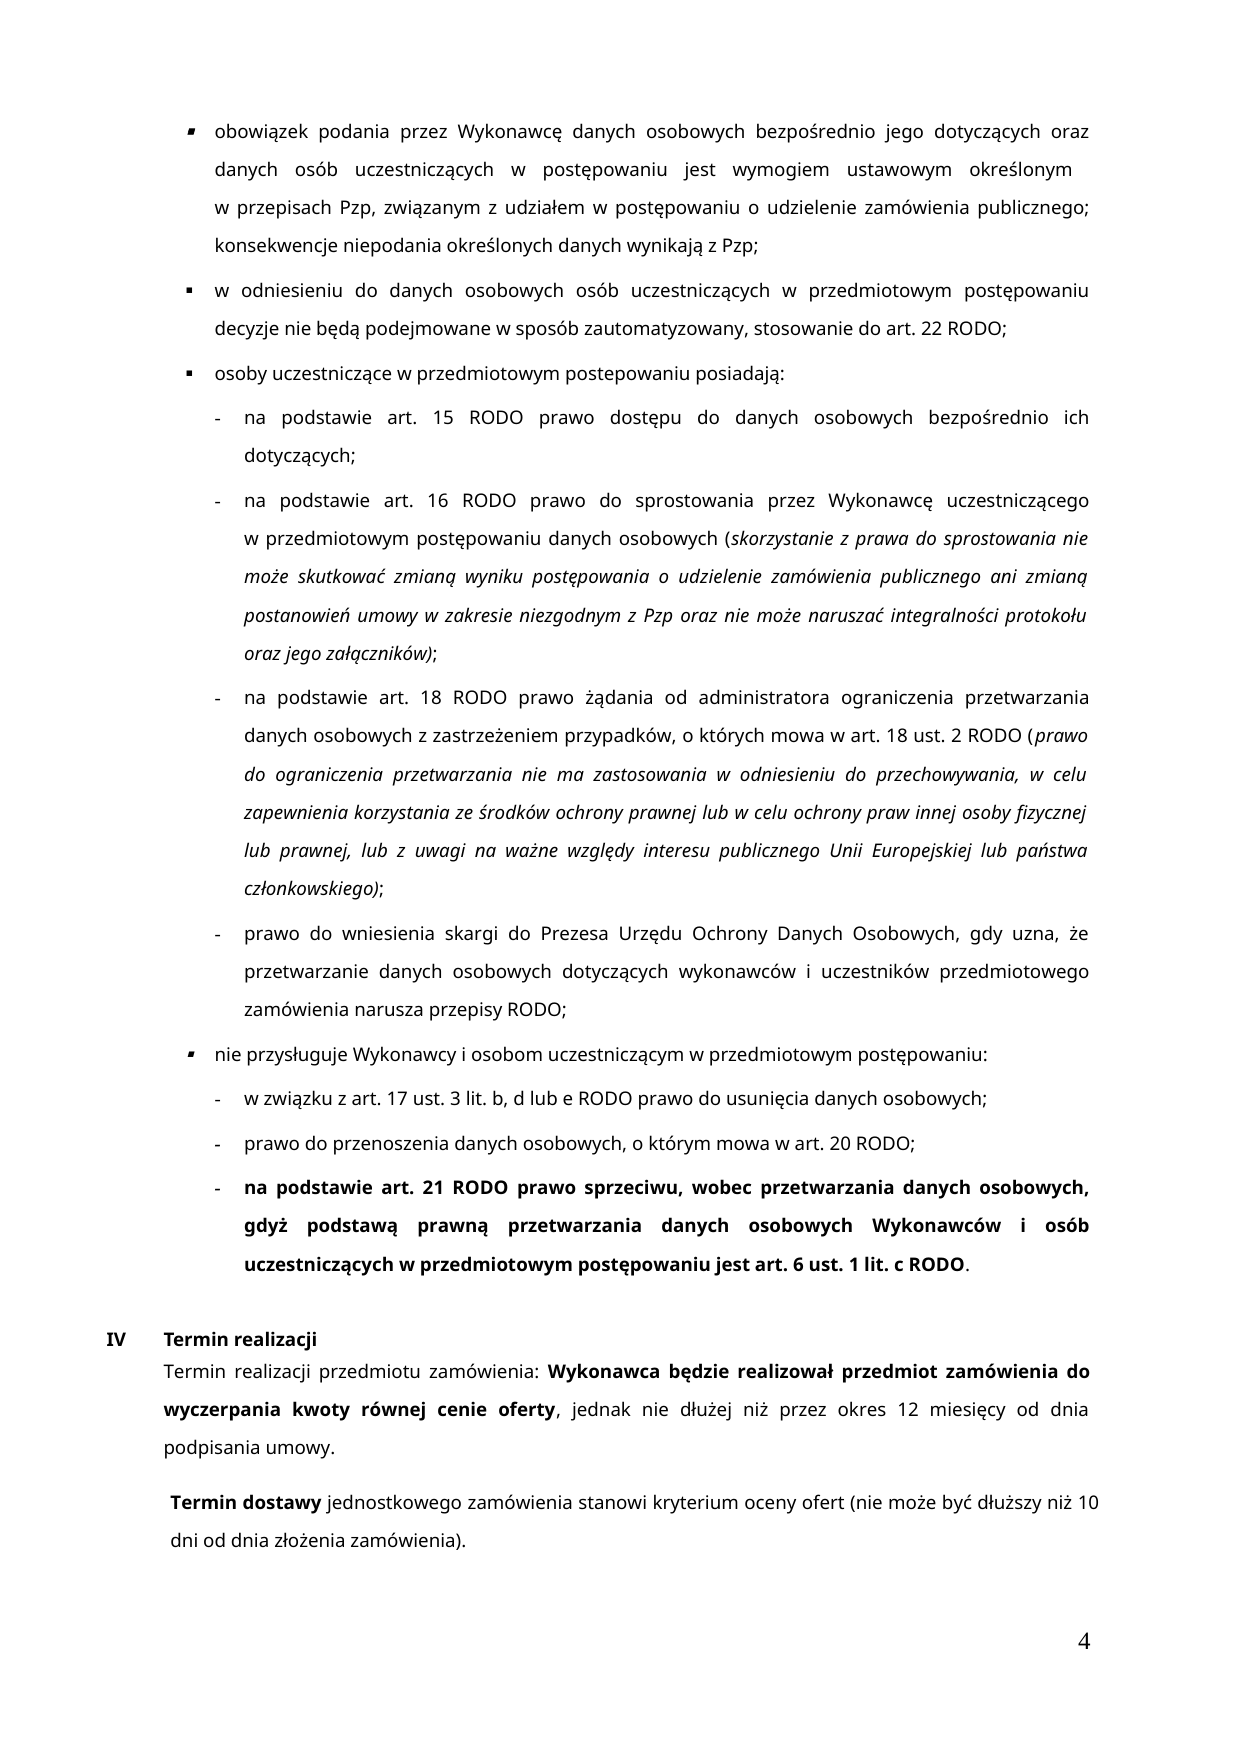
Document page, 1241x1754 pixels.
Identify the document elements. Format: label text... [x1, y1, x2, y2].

text Termin realizacji przedmiotu zamówienia: Wykonawca będzie realizował przedmiot zamówienia do wyczerpania kwoty równej cenie oferty, jednak nie dłużej niż przez okres 12 miesięcy od dnia podpisania umowy. [163, 1358, 1090, 1460]
text Termin dostawy jednostkowego zamówienia stanowi kryterium oceny ofert (nie może być dłuższy niż 10 dni od dnia złożenia zamówienia). [170, 1489, 1100, 1553]
list prawo do wniesienia skargi do Prezesa Urzędu Ochrony Danych Osobowych, gdy uzna, że przetwarzanie danych osobowych dotyczących wykonawców i uczestników przedmiotowego zamówienia narusza przepisy RODO; [214, 920, 1090, 1022]
subtitle Termin realizacji [126, 1327, 1090, 1352]
list na podstawie art. 15 RODO prawo dostępu do danych osobowych bezpośrednio ich dotyczących; [214, 404, 1090, 468]
list na podstawie art. 21 RODO prawo sprzeciwu, wobec przetwarzania danych osobowych, gdyż podstawą prawną przetwarzania danych osobowych Wykonawców i osób uczestniczących w przedmiotowym postępowaniu jest art. 6 ust. 1 lit. c RODO. [214, 1174, 1090, 1277]
list nie przysługuje Wykonawcy i osobom uczestniczącym w przedmiotowym postępowaniu: [185, 1041, 1090, 1067]
list prawo do przenoszenia danych osobowych, o którym mowa w art. 20 RODO; [214, 1130, 1090, 1156]
list w związku z art. 17 ust. 3 lit. b, d lub e RODO prawo do usunięcia danych osobowych; [214, 1086, 1090, 1111]
list osoby uczestniczące w przedmiotowym postepowaniu posiadają: [185, 360, 1090, 386]
list na podstawie art. 16 RODO prawo do sprostowania przez Wykonawcę uczestniczącego w przedmiotowym postępowaniu danych osobowych (skorzystanie z prawa do sprostowania nie może skutkować zmianą wyniku postępowania o udzielenie zamówienia publicznego ani zmianą postanowień umowy w zakresie niezgodnym z Pzp oraz nie może naruszać integralności protokołu oraz jego załączników); [214, 487, 1090, 666]
list w odniesieniu do danych osobowych osób uczestniczących w przedmiotowym postępowaniu decyzje nie będą podejmowane w sposób zautomatyzowany, stosowanie do art. 22 RODO; [185, 277, 1090, 341]
list na podstawie art. 18 RODO prawo żądania od administratora ograniczenia przetwarzania danych osobowych z zastrzeżeniem przypadków, o których mowa w art. 18 ust. 2 RODO (prawo do ograniczenia przetwarzania nie ma zastosowania w odniesieniu do przechowywania, w celu zapewnienia korzystania ze środków ochrony prawnej lub w celu ochrony praw innej osoby fizycznej lub prawnej, lub z uwagi na ważne względy interesu publicznego Unii Europejskiej lub państwa członkowskiego); [214, 684, 1090, 901]
list obowiązek podania przez Wykonawcę danych osobowych bezpośrednio jego dotyczących oraz danych osób uczestniczących w postępowaniu jest wymogiem ustawowym określonym w przepisach Pzp, związanym z udziałem w postępowaniu o udzielenie zamówienia publicznego; konsekwencje niepodania określonych danych wynikają z Pzp; [185, 118, 1090, 258]
